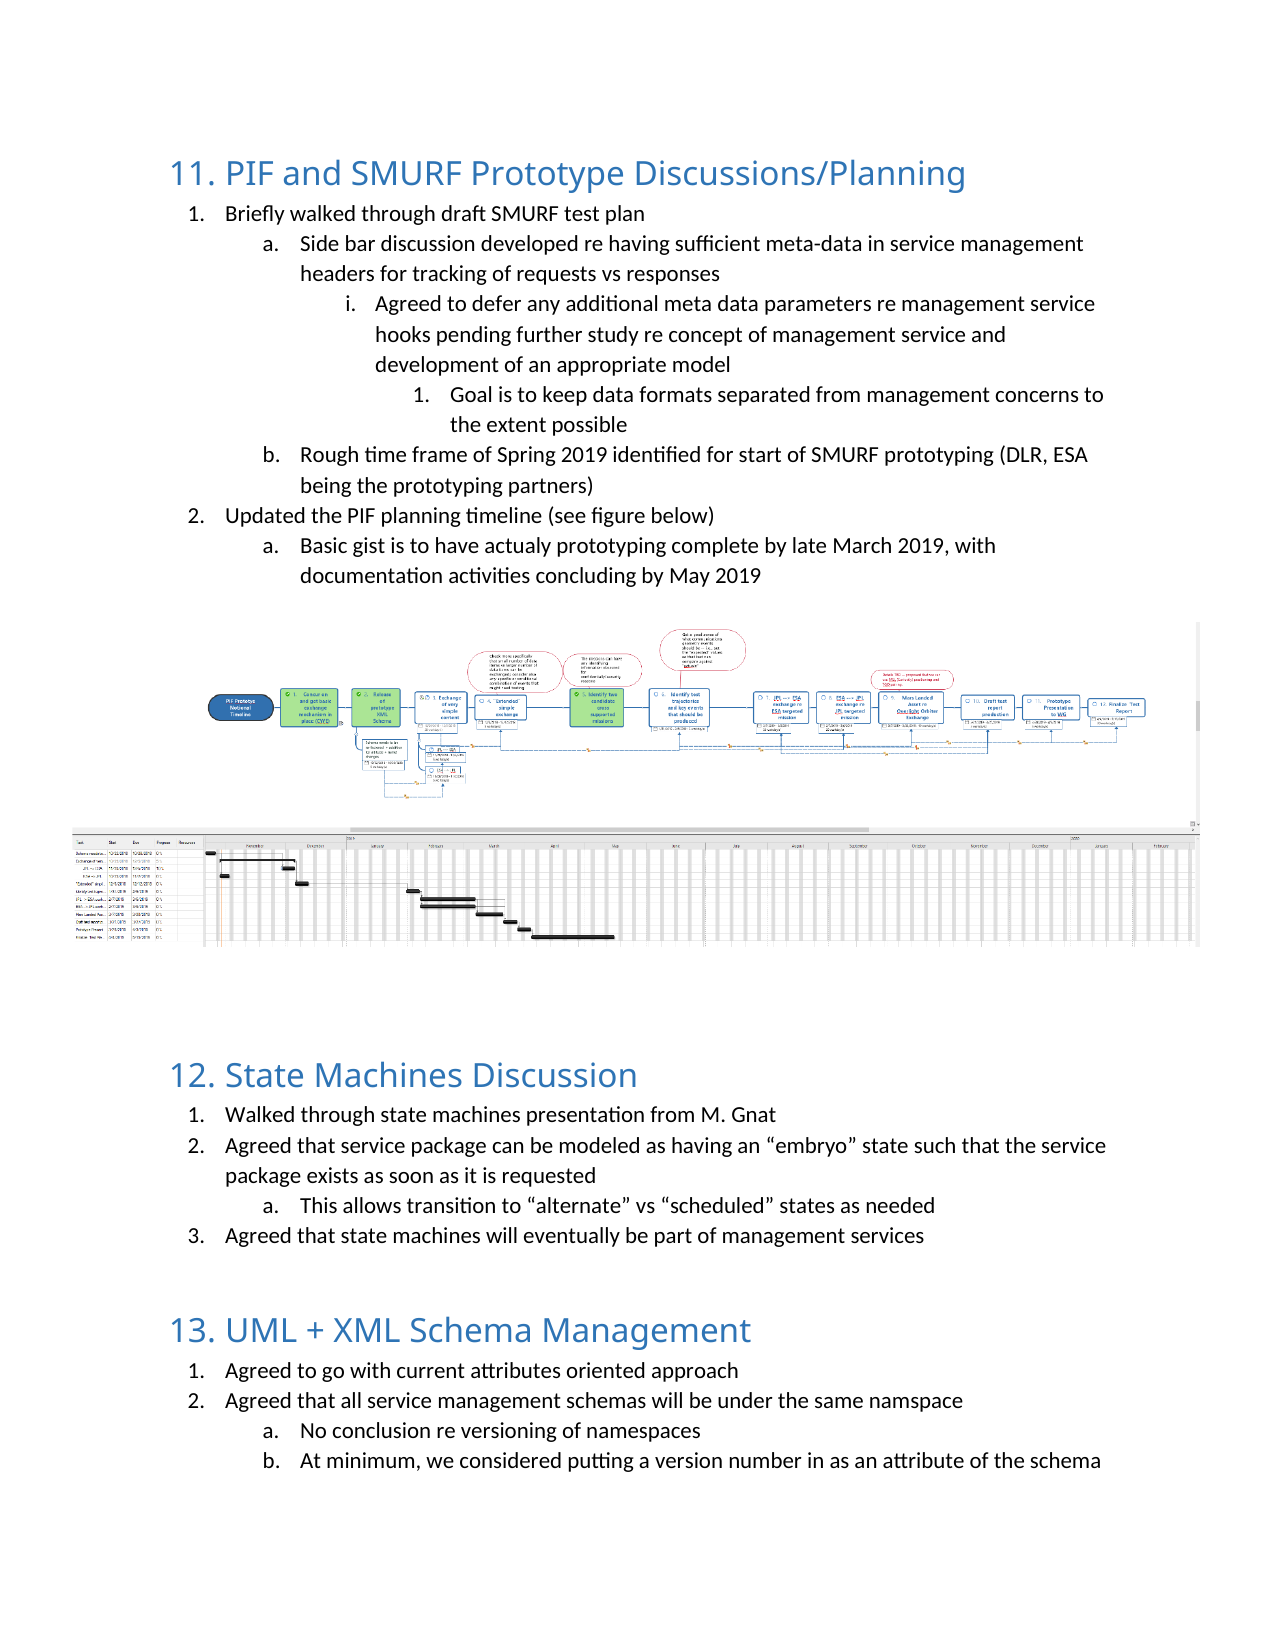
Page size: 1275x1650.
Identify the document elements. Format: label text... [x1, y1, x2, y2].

list Briefly walked through draft SMURF test plan [187, 199, 1125, 227]
list Agreed that state machines will eventually be part of management services [187, 1221, 1125, 1249]
list Basic gist is to have actualy prototyping complete by late March 2019, with documentation activities concluding by May 2019 [262, 531, 1125, 589]
subtitle UML + XML Schema Management [169, 1307, 1125, 1352]
list Updated the PIF planning timeline (see figure below) [187, 501, 1125, 529]
picture [72, 622, 1200, 947]
list Rough time frame of Spring 2019 identified for start of SMURF prototyping (DLR, ESA being the prototyping partners) [262, 441, 1125, 499]
list At minimum, we considered putting a version number in as an attribute of the schema [262, 1446, 1125, 1474]
list This allows transition to “alternate” vs “scheduled” states as needed [262, 1191, 1125, 1219]
subtitle State Machines Discussion [169, 1052, 1125, 1097]
subtitle PIF and SMURF Prototype Discussions/Planning [169, 150, 1125, 195]
list Agreed to go with current attributes oriented approach [187, 1356, 1125, 1384]
list Side bar discussion developed re having sufficient meta-data in service management headers for tracking of requests vs responses [262, 229, 1125, 287]
list Goal is to keep data formats separated from management concerns to the extent possible [412, 380, 1125, 438]
list No conclusion re versioning of namespaces [262, 1416, 1125, 1444]
list Agreed that all service management schemas will be under the same namspace [187, 1386, 1125, 1414]
list Agreed to defer any additional meta data parameters re management service hooks pending further study re concept of management service and development of an appropriate model [356, 289, 1125, 378]
list Walked through state machines presentation from M. Gnat [187, 1101, 1125, 1129]
list Agreed that service package can be modeled as having an “embryo” state such that the service package exists as soon as it is requested [187, 1131, 1125, 1189]
